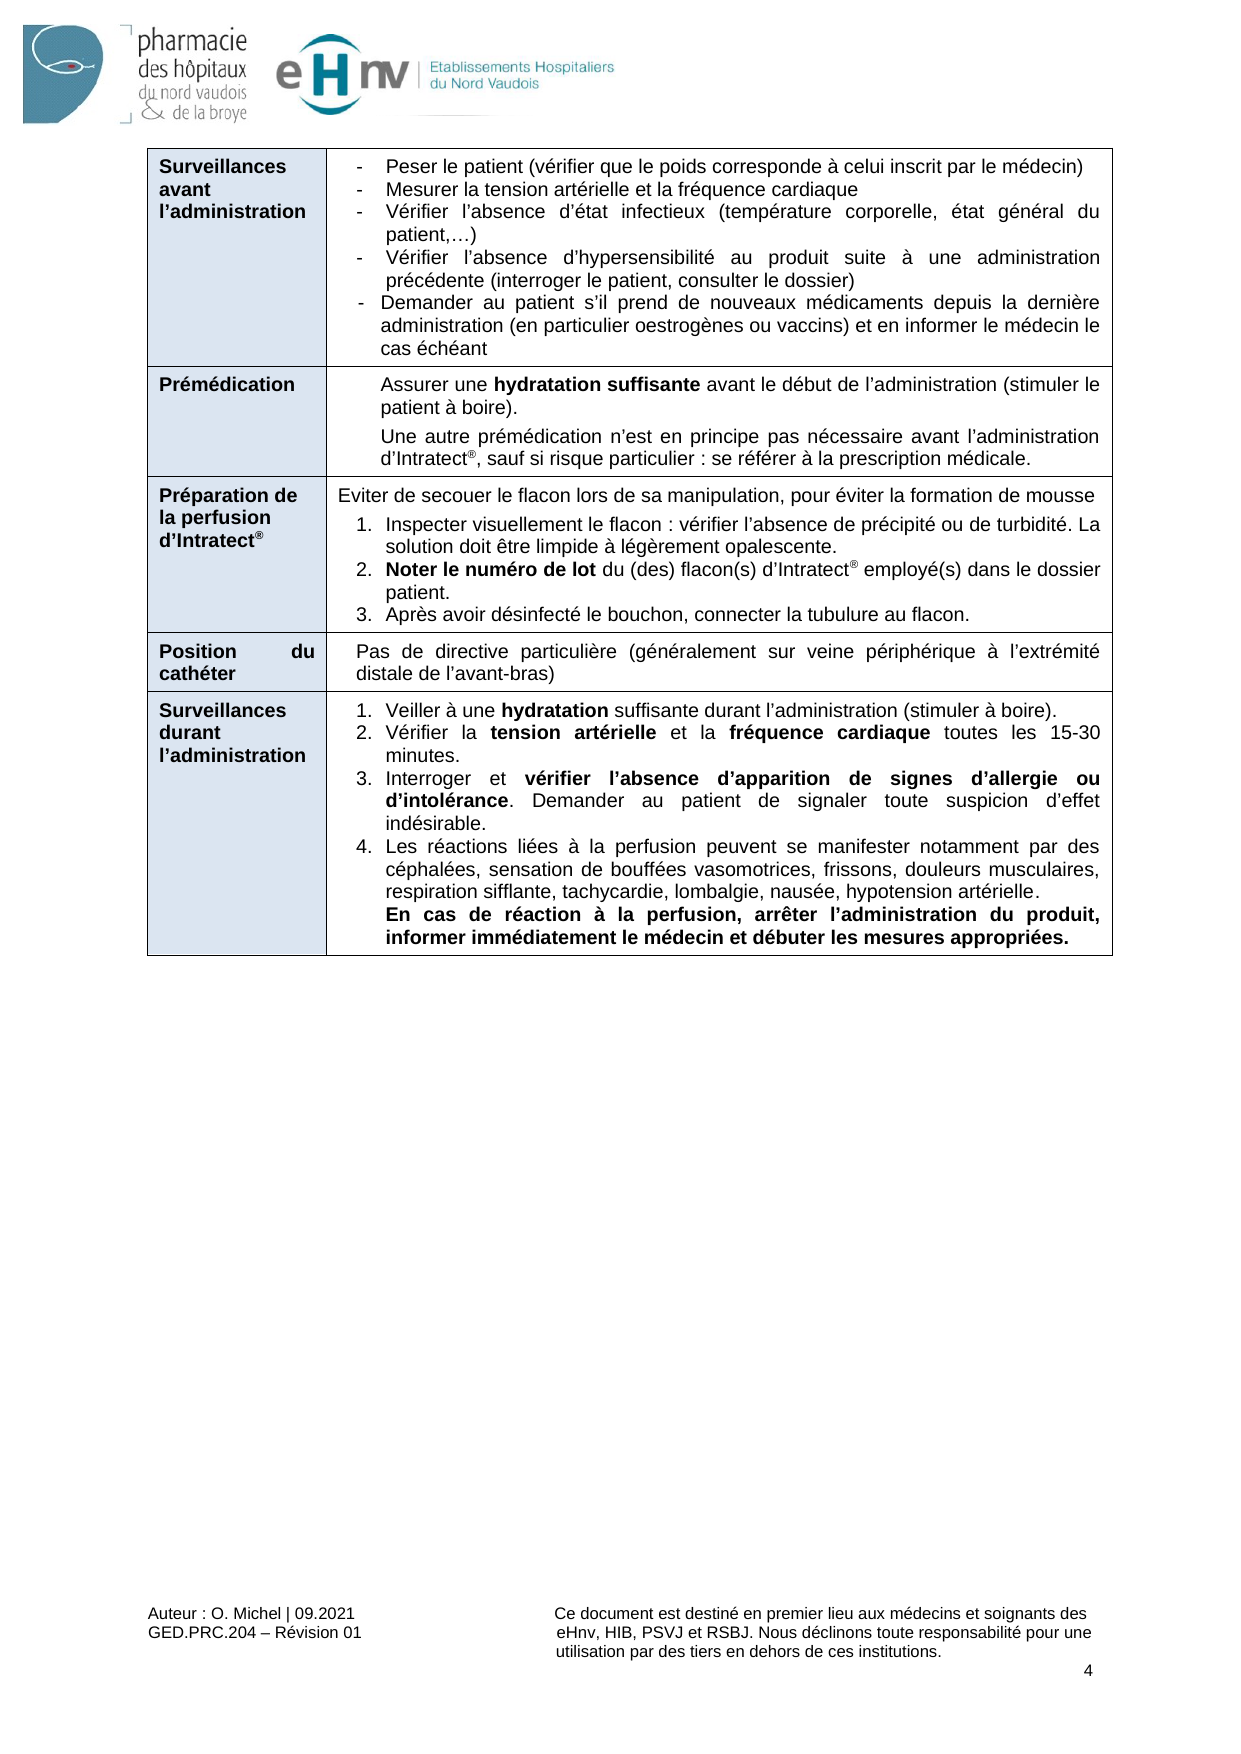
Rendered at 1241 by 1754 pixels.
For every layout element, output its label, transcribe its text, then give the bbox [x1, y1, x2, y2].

picture [22, 24, 263, 126]
table_cell Peser le patient (vérifier que le poids corresponde à celui inscrit par le médecin) Mesurer la tension artérielle et la fréquence cardiaque Vérifier l’absence d’état infectieux (température corporelle, état général du patient,…) Vérifier l’absence d’hypersensibilité au produit suite à une administration précédente (interroger le patient, consulter le dossier) Demander au patient s’il prend de nouveaux médicaments depuis la dernière administration (en particulier oestrogènes ou vaccins) et en informer le médecin le cas échéant [327, 149, 1112, 366]
table_cell Surveillances avant l’administration [148, 149, 326, 366]
table_cell Surveillances durant l’administration [148, 692, 326, 954]
picture [265, 34, 617, 116]
table_cell Position du cathéter [148, 633, 326, 691]
table_cell Eviter de secouer le flacon lors de sa manipulation, pour éviter la formation de mousse Inspecter visuellement le flacon : vérifier l’absence de précipité ou de turbidité. La solution doit être limpide à légèrement opalescente. Noter le numéro de lot du (des) flacon(s) d’Intratect® employé(s) dans le dossier patient. Après avoir désinfecté le bouchon, connecter la tubulure au flacon. [327, 477, 1112, 632]
table_cell Préparation de la perfusion d’Intratect® [148, 477, 326, 632]
table_cell Assurer une hydratation suffisante avant le début de l’administration (stimuler le patient à boire). Une autre prémédication n’est en principe pas nécessaire avant l’administration d’Intratect®, sauf si risque particulier : se référer à la prescription médicale. [327, 367, 1112, 476]
table_cell Prémédication [148, 367, 326, 476]
table_cell Veiller à une hydratation suffisante durant l’administration (stimuler à boire). Vérifier la tension artérielle et la fréquence cardiaque toutes les 15-30 minutes. Interroger et vérifier l’absence d’apparition de signes d’allergie ou d’intolérance. Demander au patient de signaler toute suspicion d’effet indésirable. Les réactions liées à la perfusion peuvent se manifester notamment par des céphalées, sensation de bouffées vasomotrices, frissons, douleurs musculaires, respiration sifflante, tachycardie, lombalgie, nausée, hypotension artérielle. En cas de réaction à la perfusion, arrêter l’administration du produit, informer immédiatement le médecin et débuter les mesures appropriées. [327, 692, 1112, 954]
table_cell Pas de directive particulière (généralement sur veine périphérique à l’extrémité distale de l’avant-bras) [327, 633, 1112, 691]
